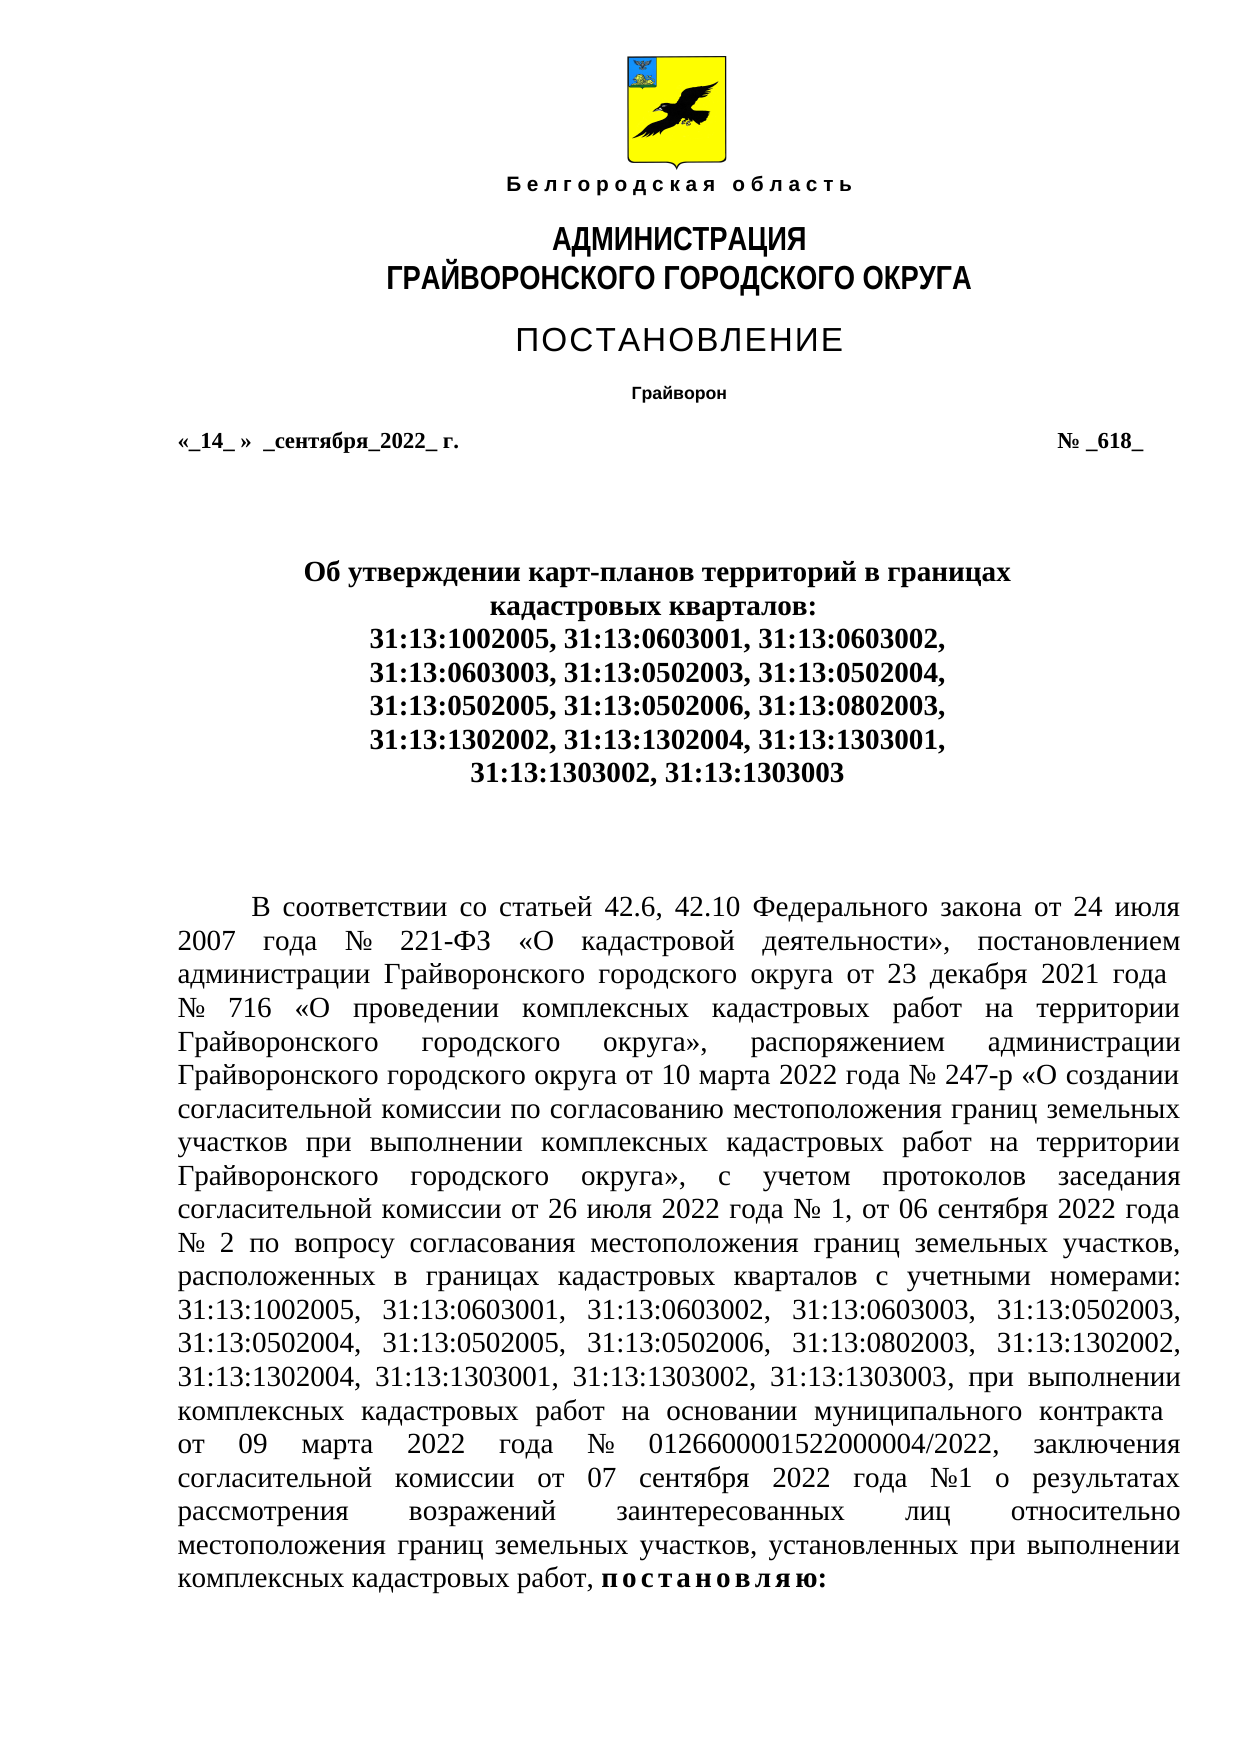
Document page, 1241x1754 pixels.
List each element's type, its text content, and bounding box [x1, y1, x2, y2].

text ГРАЙВОРОНСКОГО ГОРОДСКОГО ОКРУГА [177, 258, 1181, 296]
table_header Об утверждении карт-планов территорий в границах кадастровых кварталов: 31:13:1002005, 31:13:0603001, 31:13:0603002, 31:13:0603003, 31:13:0502003, 31:13:0502004, 31:13:0502005, 31:13:0502006, 31:13:0802003, 31:13:1302002, 31:13:1302004, 31:13:1303001, 31:13:1303002, 31:13:1303003 [281, 554, 1034, 789]
text АДМИНИСТРАЦИЯ [177, 220, 1181, 258]
text Б е л г о р о д с к а я о б л а с т ь [177, 172, 1181, 196]
text ПОСТАНОВЛЕНИЕ [177, 320, 1181, 359]
text В соответствии со статьей 42.6, 42.10 Федерального закона от 24 июля 2007 года № 221-ФЗ «О кадастровой деятельности», постановлением администрации Грайворонского городского округа от 23 декабря 2021 года № 716 «О проведении комплексных кадастровых работ на территории Грайворонского городского округа», распоряжением администрации Грайворонского городского округа от 10 марта 2022 года № 247-р «О создании согласительной комиссии по согласованию местоположения границ земельных участков при выполнении комплексных кадастровых работ на территории Грайворонского городского округа», с учетом протоколов заседания согласительной комиссии от 26 июля 2022 года № 1, от 06 сентября 2022 года № 2 по вопросу согласования местоположения границ земельных участков, расположенных в границах кадастровых кварталов с учетными номерами: 31:13:1002005, 31:13:0603001, 31:13:0603002, 31:13:0603003, 31:13:0502003, 31:13:0502004, 31:13:0502005, 31:13:0502006, 31:13:0802003, 31:13:1302002, 31:13:1302004, 31:13:1303001, 31:13:1303002, 31:13:1303003, при выполнении комплексных кадастровых работ на основании муниципального контракта от 09 марта 2022 года № 0126600001522000004/2022, заключения согласительной комиссии от 07 сентября 2022 года №1 о результатах рассмотрения возражений заинтересованных лиц относительно местоположения границ земельных участков, установленных при выполнении комплексных кадастровых работ, постановляю: [177, 889, 1181, 1594]
picture [627, 56, 727, 170]
text Грайворон [177, 383, 1181, 403]
text «_14_ » _сентября_2022_ г. № _618_ [177, 427, 1181, 453]
